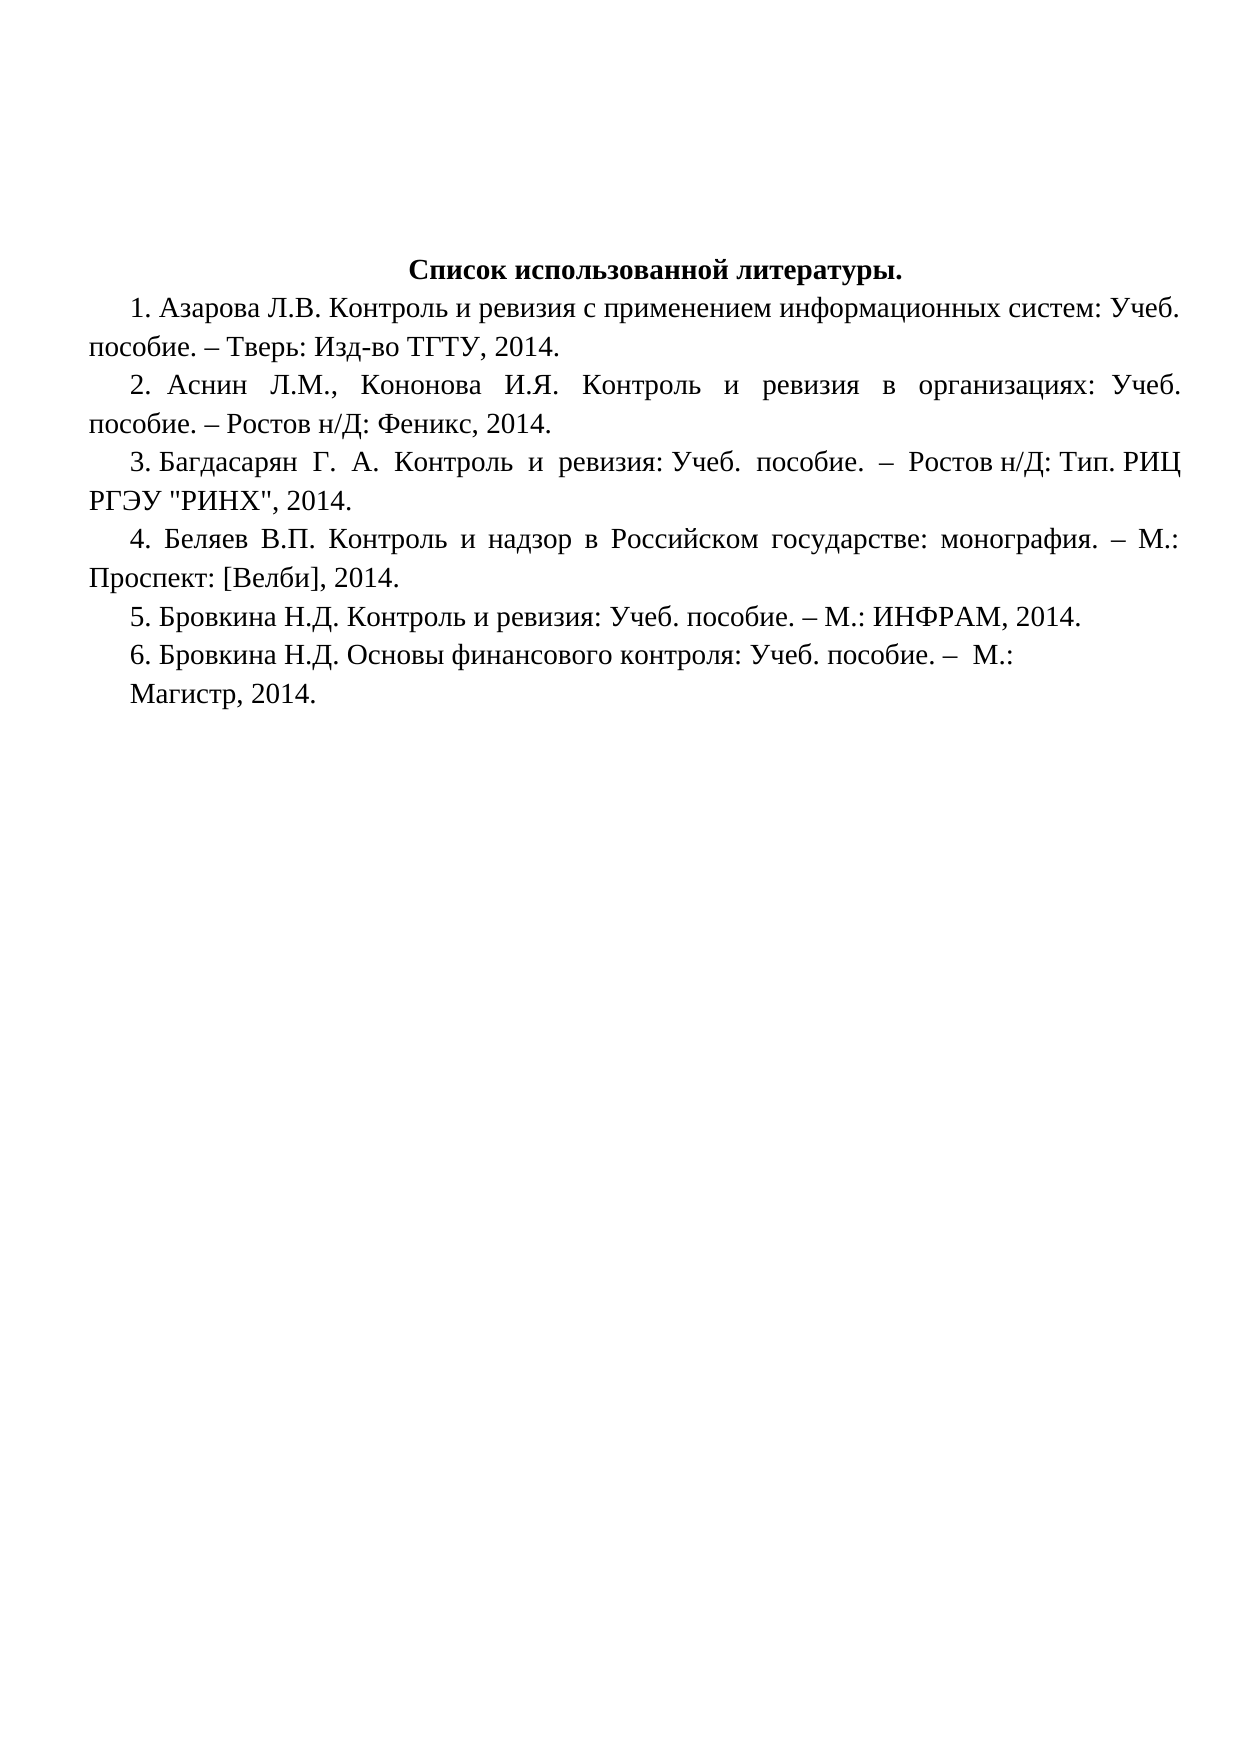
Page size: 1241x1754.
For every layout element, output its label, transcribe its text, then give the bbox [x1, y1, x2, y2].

text 6. Бровкина Н.Д. Основы финансового контроля: Учеб. пособие. – М.: [89, 637, 1181, 671]
text Список использованной литературы. [89, 252, 1181, 285]
text 5. Бровкина Н.Д. Контроль и ревизия: Учеб. пособие. – М.: ИНФРАМ, 2014. [89, 599, 1181, 632]
text Магистр, 2014. [89, 676, 1181, 709]
text 3. Багдасарян Г. А. Контроль и ревизия: Учеб. пособие. – Ростов н/Д: Тип. РИЦ РГЭУ "РИНХ", 2014. [89, 444, 1181, 517]
text 1. Азарова Л.В. Контроль и ревизия с применением информационных систем: Учеб. пособие. – Тверь: Изд-во ТГТУ, 2014. [89, 290, 1181, 362]
text 4. Беляев В.П. Контроль и надзор в Российском государстве: монография. – М.: Проспект: [Велби], 2014. [89, 522, 1181, 594]
text 2. Аснин Л.М., Кононова И.Я. Контроль и ревизия в организациях: Учеб. пособие. – Ростов н/Д: Феникс, 2014. [89, 367, 1181, 439]
